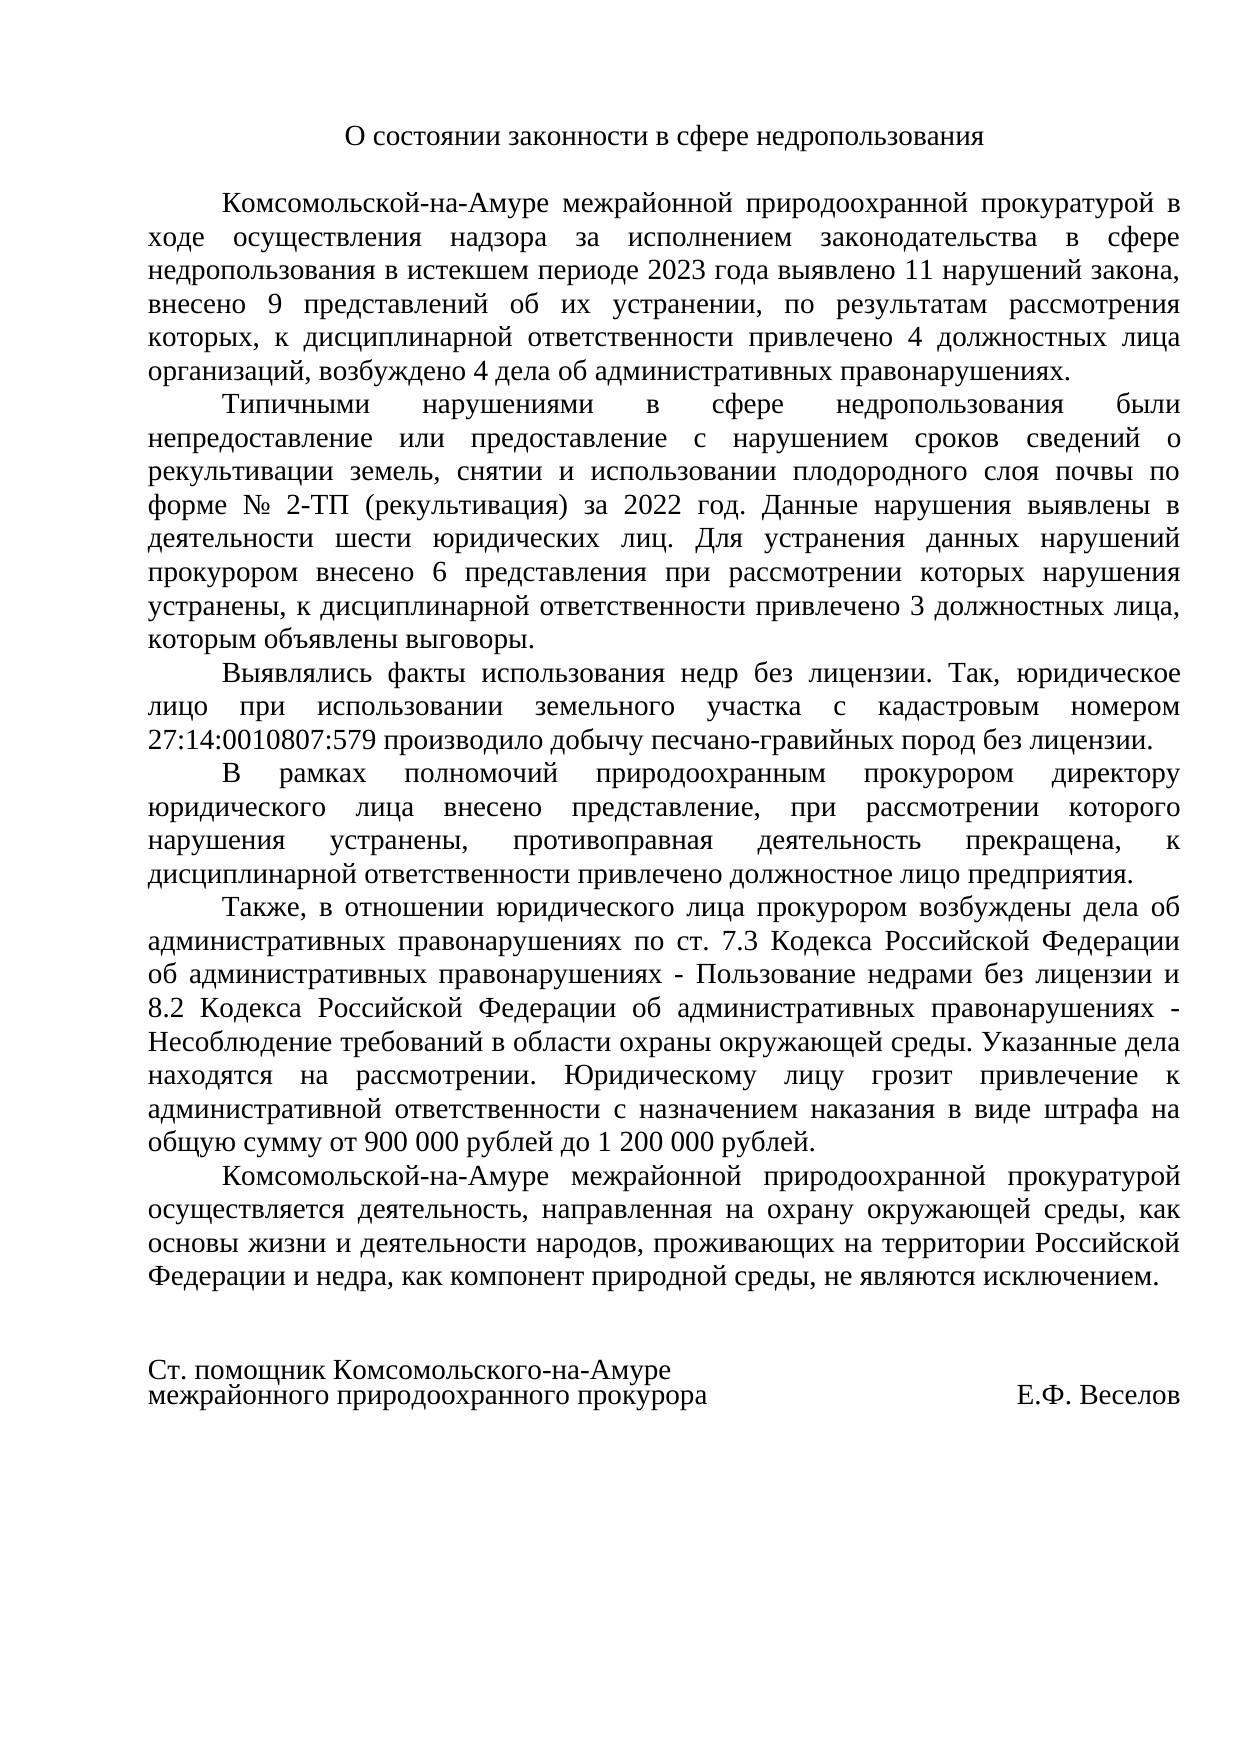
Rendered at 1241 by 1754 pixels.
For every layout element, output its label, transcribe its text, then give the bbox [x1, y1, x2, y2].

text Комсомольской-на-Амуре межрайонной природоохранной прокуратурой осуществляется деятельность, направленная на охрану окружающей среды, как основы жизни и деятельности народов, проживающих на территории Российской Федерации и недра, как компонент природной среды, не являются исключением. [148, 1158, 1181, 1292]
text Комсомольской-на-Амуре межрайонной природоохранной прокуратурой в ходе осуществления надзора за исполнением законодательства в сфере недропользования в истекшем периоде 2023 года выявлено 11 нарушений закона, внесено 9 представлений об их устранении, по результатам рассмотрения которых, к дисциплинарной ответственности привлечено 4 должностных лица организаций, возбуждено 4 дела об административных правонарушениях. [148, 185, 1181, 386]
text Типичными нарушениями в сфере недропользования были непредоставление или предоставление с нарушением сроков сведений о рекультивации земель, снятии и использовании плодородного слоя почвы по форме № 2-ТП (рекультивация) за 2022 год. Данные нарушения выявлены в деятельности шести юридических лиц. Для устранения данных нарушений прокурором внесено 6 представления при рассмотрении которых нарушения устранены, к дисциплинарной ответственности привлечено 3 должностных лица, которым объявлены выговоры. [148, 386, 1181, 655]
text В рамках полномочий природоохранным прокурором директору юридического лица внесено представление, при рассмотрении которого нарушения устранены, противоправная деятельность прекращена, к дисциплинарной ответственности привлечено должностное лицо предприятия. [148, 755, 1181, 889]
text Выявлялись факты использования недр без лицензии. Так, юридическое лицо при использовании земельного участка с кадастровым номером 27:14:0010807:579 производило добычу песчано-гравийных пород без лицензии. [148, 655, 1181, 755]
text Ст. помощник Комсомольского-на-Амуре [148, 1359, 1181, 1384]
text О состоянии законности в сфере недропользования [148, 118, 1181, 152]
text межрайонного природоохранного прокурора Е.Ф. Веселов [148, 1384, 1181, 1409]
text Также, в отношении юридического лица прокурором возбуждены дела об административных правонарушениях по ст. 7.3 Кодекса Российской Федерации об административных правонарушениях - Пользование недрами без лицензии и 8.2 Кодекса Российской Федерации об административных правонарушениях - Несоблюдение требований в области охраны окружающей среды. Указанные дела находятся на рассмотрении. Юридическому лицу грозит привлечение к административной ответственности с назначением наказания в виде штрафа на общую сумму от 900 000 рублей до 1 200 000 рублей. [148, 889, 1181, 1158]
